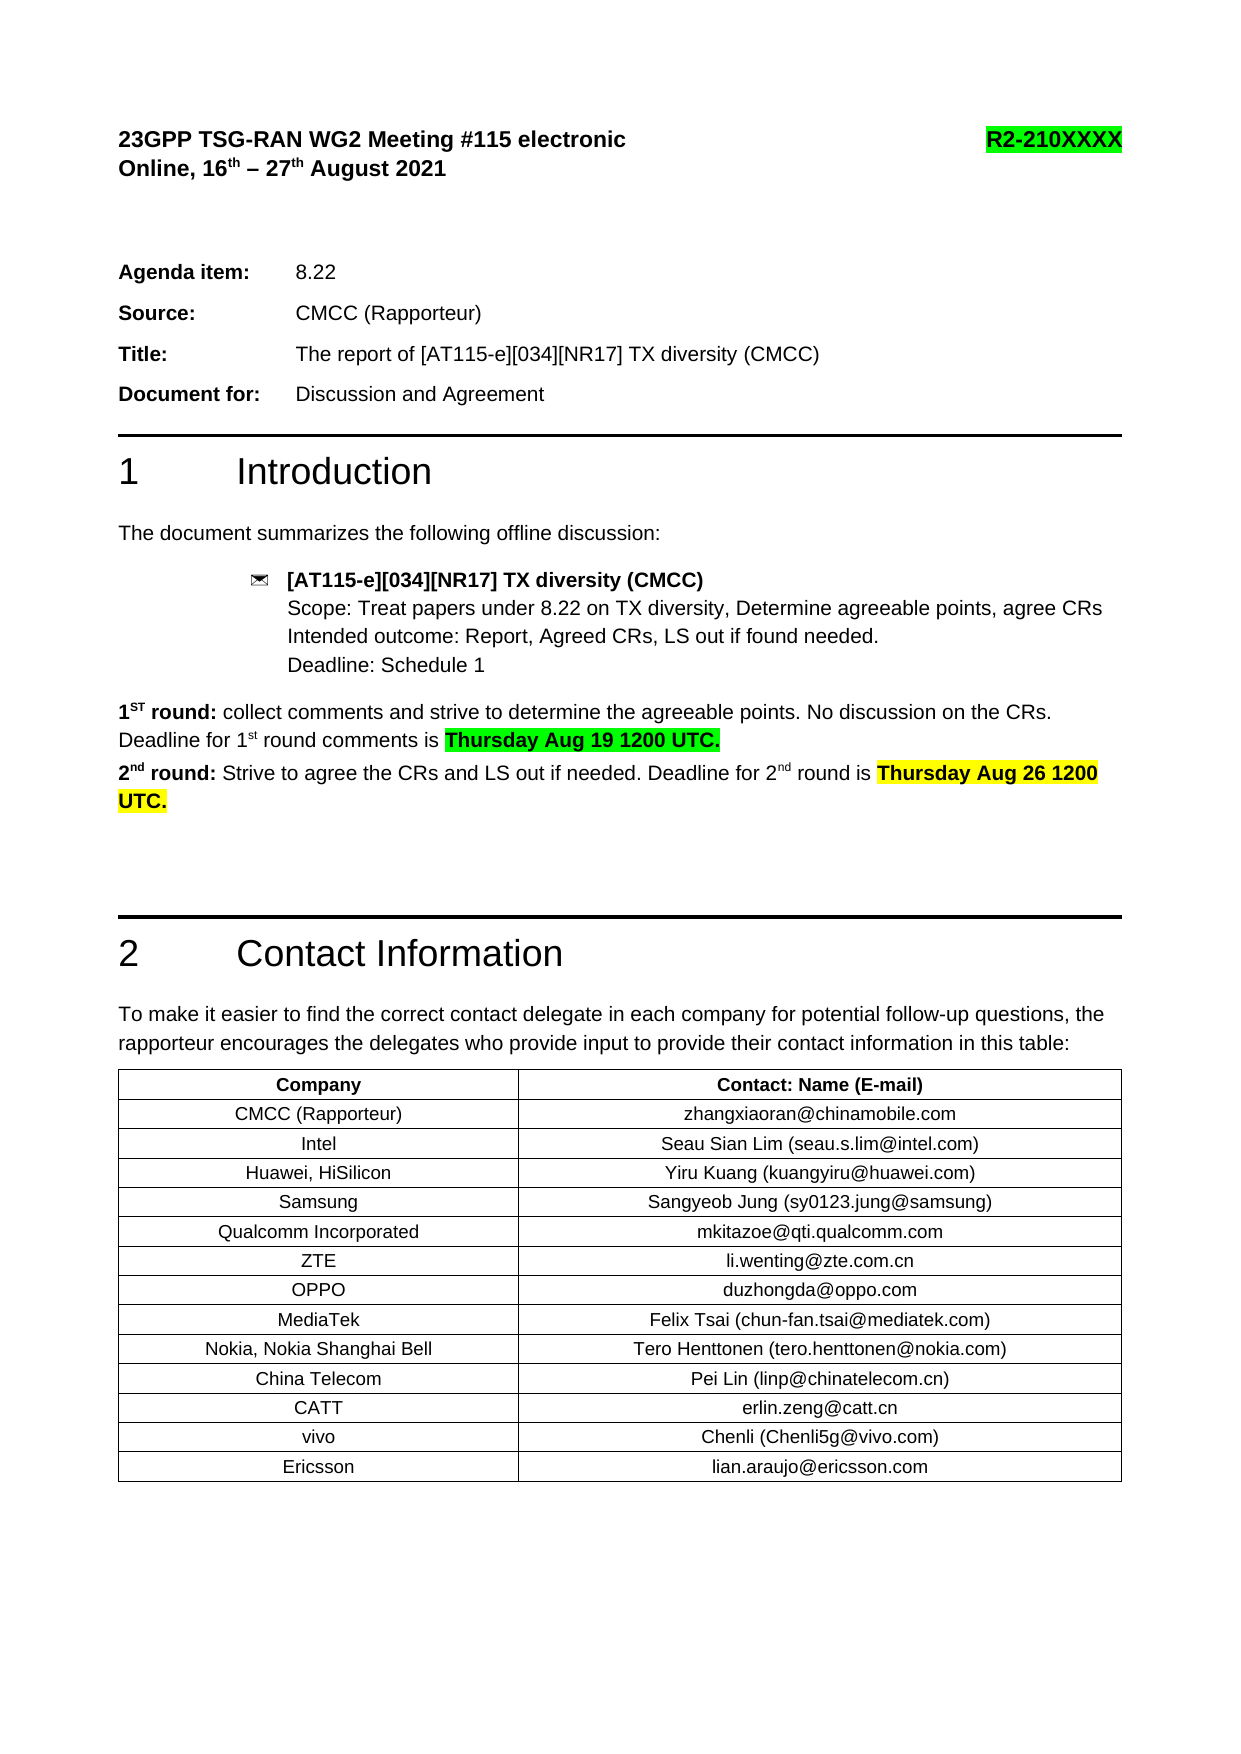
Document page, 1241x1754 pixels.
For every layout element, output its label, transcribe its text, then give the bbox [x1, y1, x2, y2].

text 2nd round: Strive to agree the CRs and LS out if needed. Deadline for 2nd round is Thursday Aug 26 1200 UTC. [118, 758, 1122, 815]
table_cell CMCC (Rapporteur) [119, 1100, 518, 1128]
table_cell Yiru Kuang (kuangyiru@huawei.com) [519, 1159, 1121, 1187]
table_cell erlin.zeng@catt.cn [519, 1394, 1121, 1422]
table_cell Samsung [119, 1188, 518, 1216]
table_cell Sangyeob Jung (sy0123.jung@samsung) [519, 1188, 1121, 1216]
text Intended outcome: Report, Agreed CRs, LS out if found needed. [249, 622, 1122, 650]
table_cell zhangxiaoran@chinamobile.com [519, 1100, 1121, 1128]
text Online, 16th – 27th August 2021 [118, 154, 1122, 182]
text Deadline: Schedule 1 [249, 650, 1122, 679]
table_cell OPPO [119, 1276, 518, 1304]
text Scope: Treat papers under 8.22 on TX diversity, Determine agreeable points, agree CRs [249, 594, 1122, 622]
table_cell MediaTek [119, 1305, 518, 1334]
table_cell Intel [119, 1129, 518, 1157]
table_cell China Telecom [119, 1364, 518, 1392]
text 1ST round: collect comments and strive to determine the agreeable points. No discussion on the CRs. Deadline for 1st round comments is Thursday Aug 19 1200 UTC. [118, 697, 1122, 754]
table_cell Felix Tsai (chun-fan.tsai@mediatek.com) [519, 1305, 1121, 1334]
table_cell Nokia, Nokia Shanghai Bell [119, 1335, 518, 1363]
text Title: The report of [AT115-e][034][NR17] TX diversity (CMCC) [118, 339, 1122, 368]
text To make it easier to find the correct contact delegate in each company for potential follow-up questions, the rapporteur encourages the delegates who provide input to provide their contact information in this table: [118, 1000, 1122, 1057]
table_cell duzhongda@oppo.com [519, 1276, 1121, 1304]
subtitle 2 Contact Information [118, 919, 1122, 981]
text 23GPP TSG-RAN WG2 Meeting #115 electronic R2-210XXXX [118, 126, 1122, 154]
table_cell Huawei, HiSilicon [119, 1159, 518, 1187]
table_cell Pei Lin (linp@chinatelecom.cn) [519, 1364, 1121, 1392]
text Source: CMCC (Rapporteur) [118, 298, 1122, 327]
text [AT115-e][034][NR17] TX diversity (CMCC) [249, 565, 1122, 594]
text Document for: Discussion and Agreement [118, 380, 1122, 408]
table_cell CATT [119, 1394, 518, 1422]
text Agenda item: 8.22 [118, 258, 1122, 286]
table_cell Chenli (Chenli5g@vivo.com) [519, 1423, 1121, 1451]
table_cell ZTE [119, 1247, 518, 1275]
table_cell vivo [119, 1423, 518, 1451]
table_header Contact: Name (E-mail) [519, 1070, 1121, 1099]
table_cell mkitazoe@qti.qualcomm.com [519, 1217, 1121, 1246]
table_header Company [119, 1070, 518, 1099]
table_cell lian.araujo@ericsson.com [519, 1452, 1121, 1481]
text The document summarizes the following offline discussion: [118, 518, 1122, 547]
table_cell Ericsson [119, 1452, 518, 1481]
subtitle 1 Introduction [118, 437, 1122, 499]
table_cell Seau Sian Lim (seau.s.lim@intel.com) [519, 1129, 1121, 1157]
table_cell Tero Henttonen (tero.henttonen@nokia.com) [519, 1335, 1121, 1363]
table_cell li.wenting@zte.com.cn [519, 1247, 1121, 1275]
table_cell Qualcomm Incorporated [119, 1217, 518, 1246]
